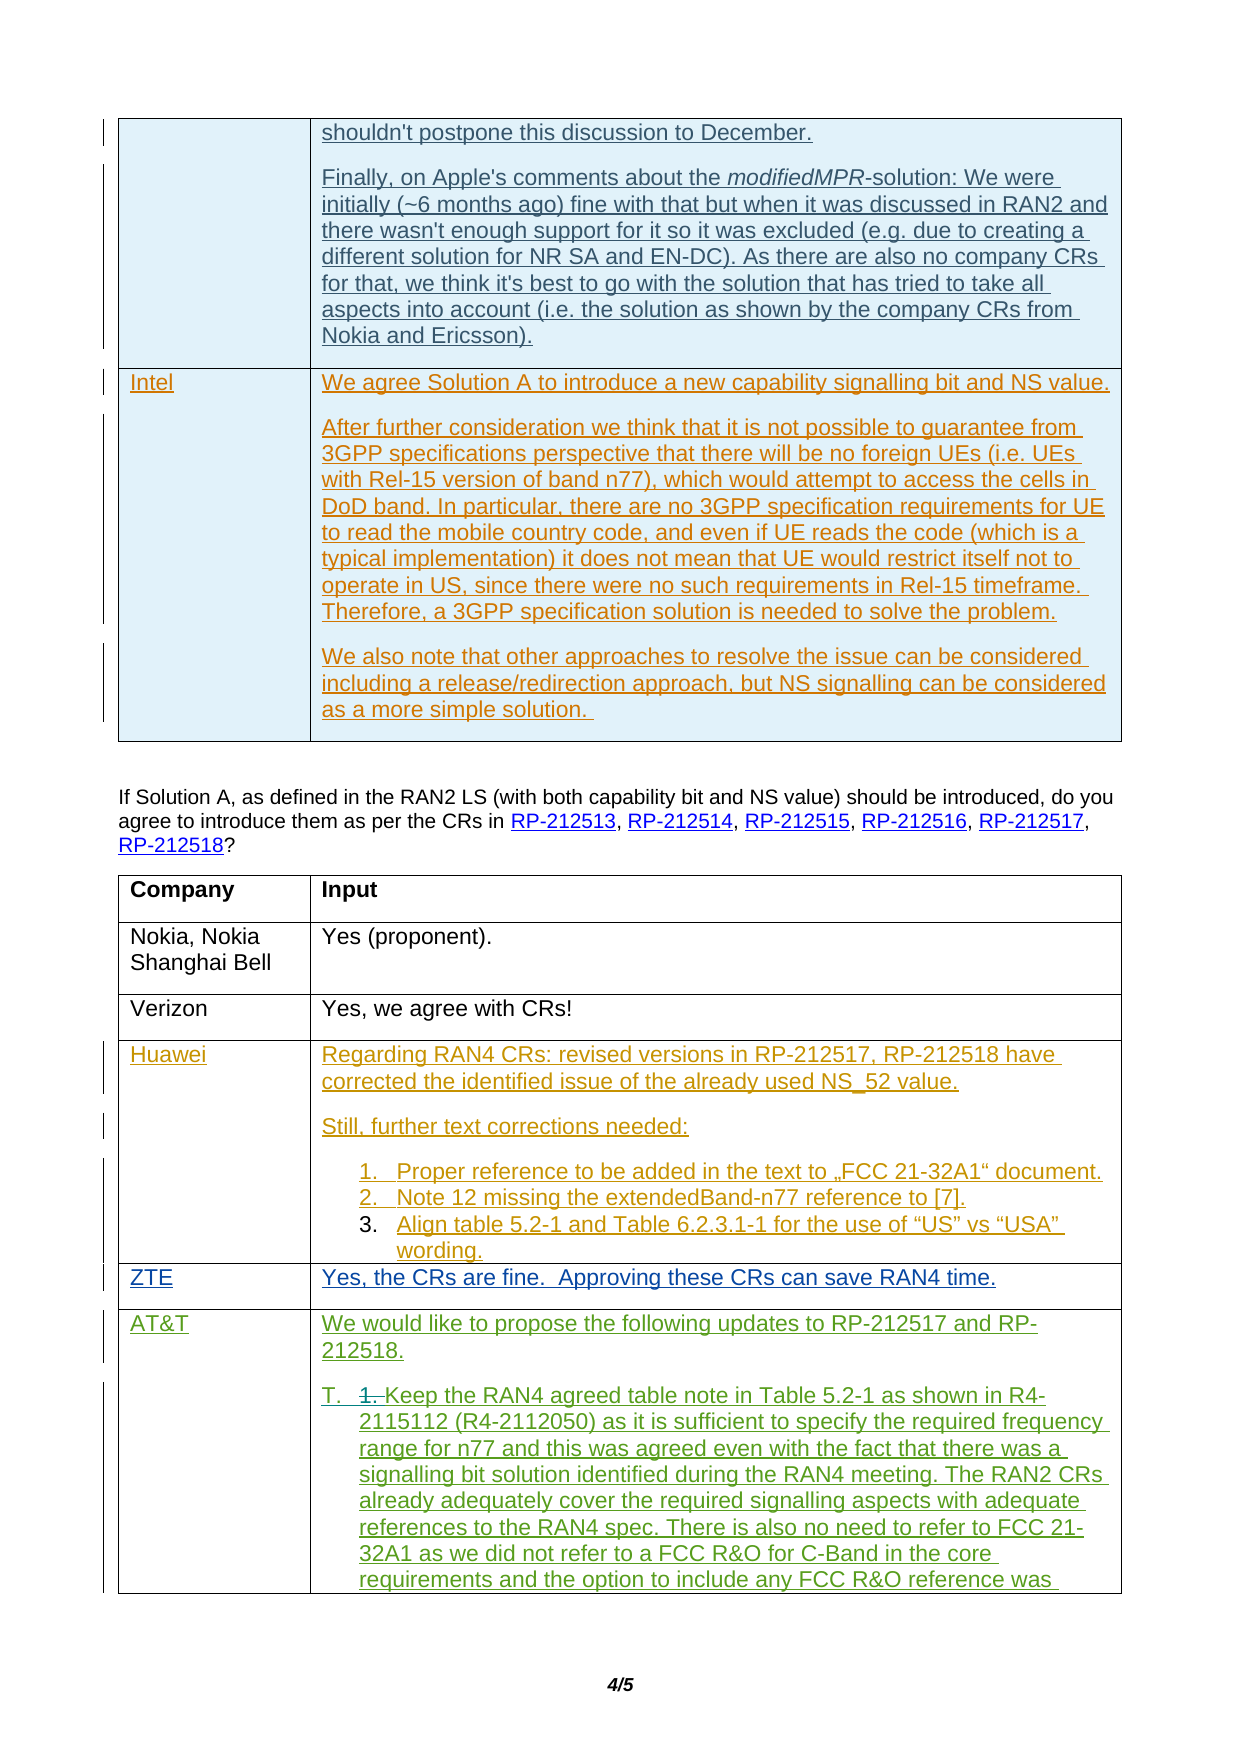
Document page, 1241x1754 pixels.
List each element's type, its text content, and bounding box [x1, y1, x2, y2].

table_cell Yes, we agree with CRs! [311, 995, 1121, 1040]
table_cell [119, 1041, 310, 1263]
table_cell Verizon [119, 995, 310, 1040]
table_cell Nokia, Nokia Shanghai Bell [119, 923, 310, 994]
table_header Input [311, 876, 1121, 922]
table_header Company [119, 876, 310, 922]
text If Solution A, as defined in the RAN2 LS (with both capability bit and NS value) should be introduced, do you agree to introduce them as per the CRs in RP-212513, RP-212514, RP-212515, RP-212516, RP-212517, RP-212518? [118, 785, 1122, 857]
table_cell [311, 1264, 1121, 1309]
table_cell [311, 1041, 1121, 1263]
table_cell Yes (proponent). [311, 923, 1121, 994]
table_cell [119, 1264, 310, 1309]
table_cell [119, 1310, 310, 1593]
table_cell [311, 1310, 1121, 1593]
